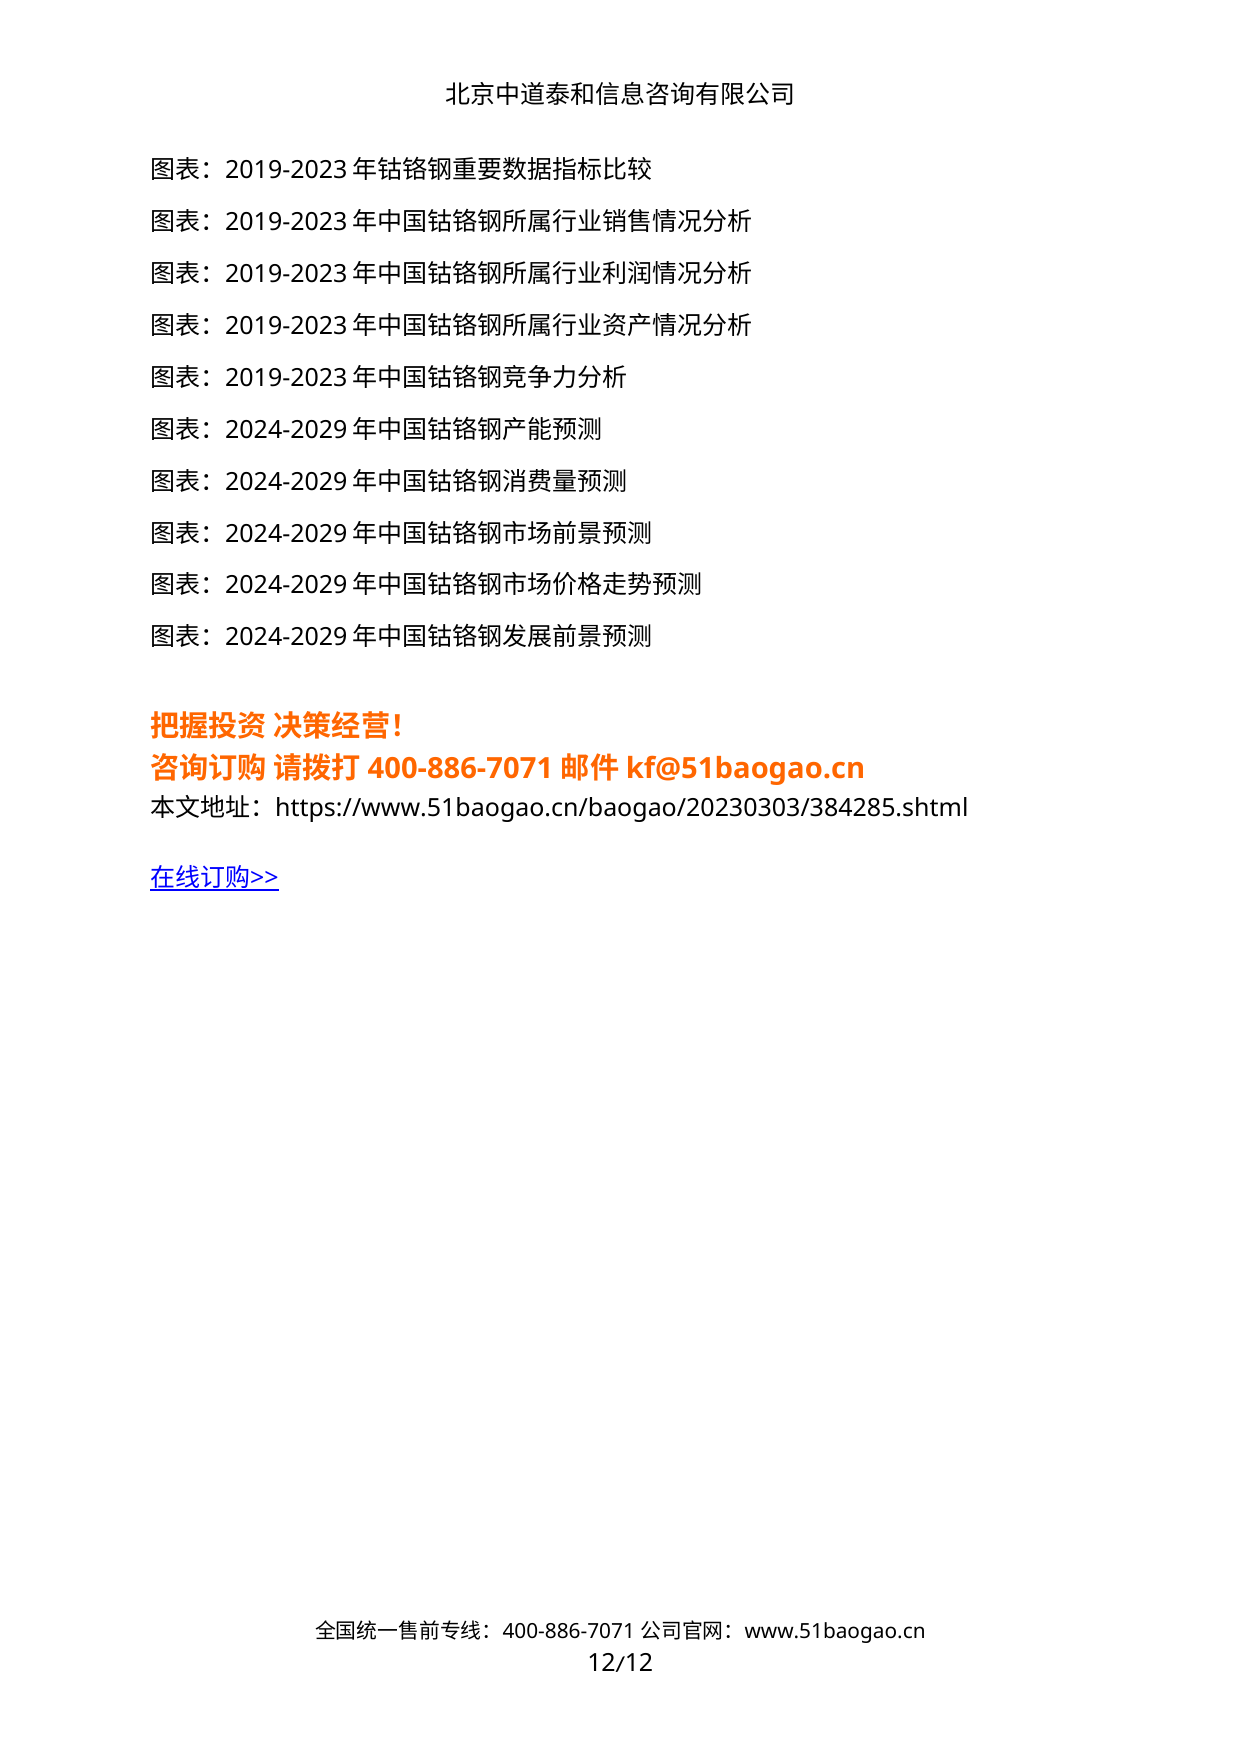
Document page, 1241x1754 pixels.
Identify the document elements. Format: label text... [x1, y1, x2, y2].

text 图表：2024-2029年中国钴铬钢消费量预测 [150, 461, 1090, 497]
text 图表：2024-2029年中国钴铬钢发展前景预测 [150, 617, 1090, 653]
text 图表：2019-2023年中国钴铬钢竞争力分析 [150, 357, 1090, 394]
text 图表：2019-2023年中国钴铬钢所属行业资产情况分析 [150, 306, 1090, 342]
text 图表：2024-2029年中国钴铬钢市场前景预测 [150, 513, 1090, 549]
text 图表：2024-2029年中国钴铬钢产能预测 [150, 409, 1090, 446]
text 图表：2019-2023年中国钴铬钢所属行业销售情况分析 [150, 202, 1090, 238]
text 图表：2019-2023年中国钴铬钢所属行业利润情况分析 [150, 254, 1090, 290]
text 图表：2024-2029年中国钴铬钢市场价格走势预测 [150, 565, 1090, 601]
text 把握投资 决策经营！咨询订购 请拨打 400-886-7071 邮件 kf@51baogao.cn本文地址：https://www.51baogao.cn/baogao/20230303/384285.shtml [150, 669, 1090, 824]
text 在线订购>> [150, 824, 1090, 894]
text 图表：2019-2023年钴铬钢重要数据指标比较 [150, 150, 1090, 186]
